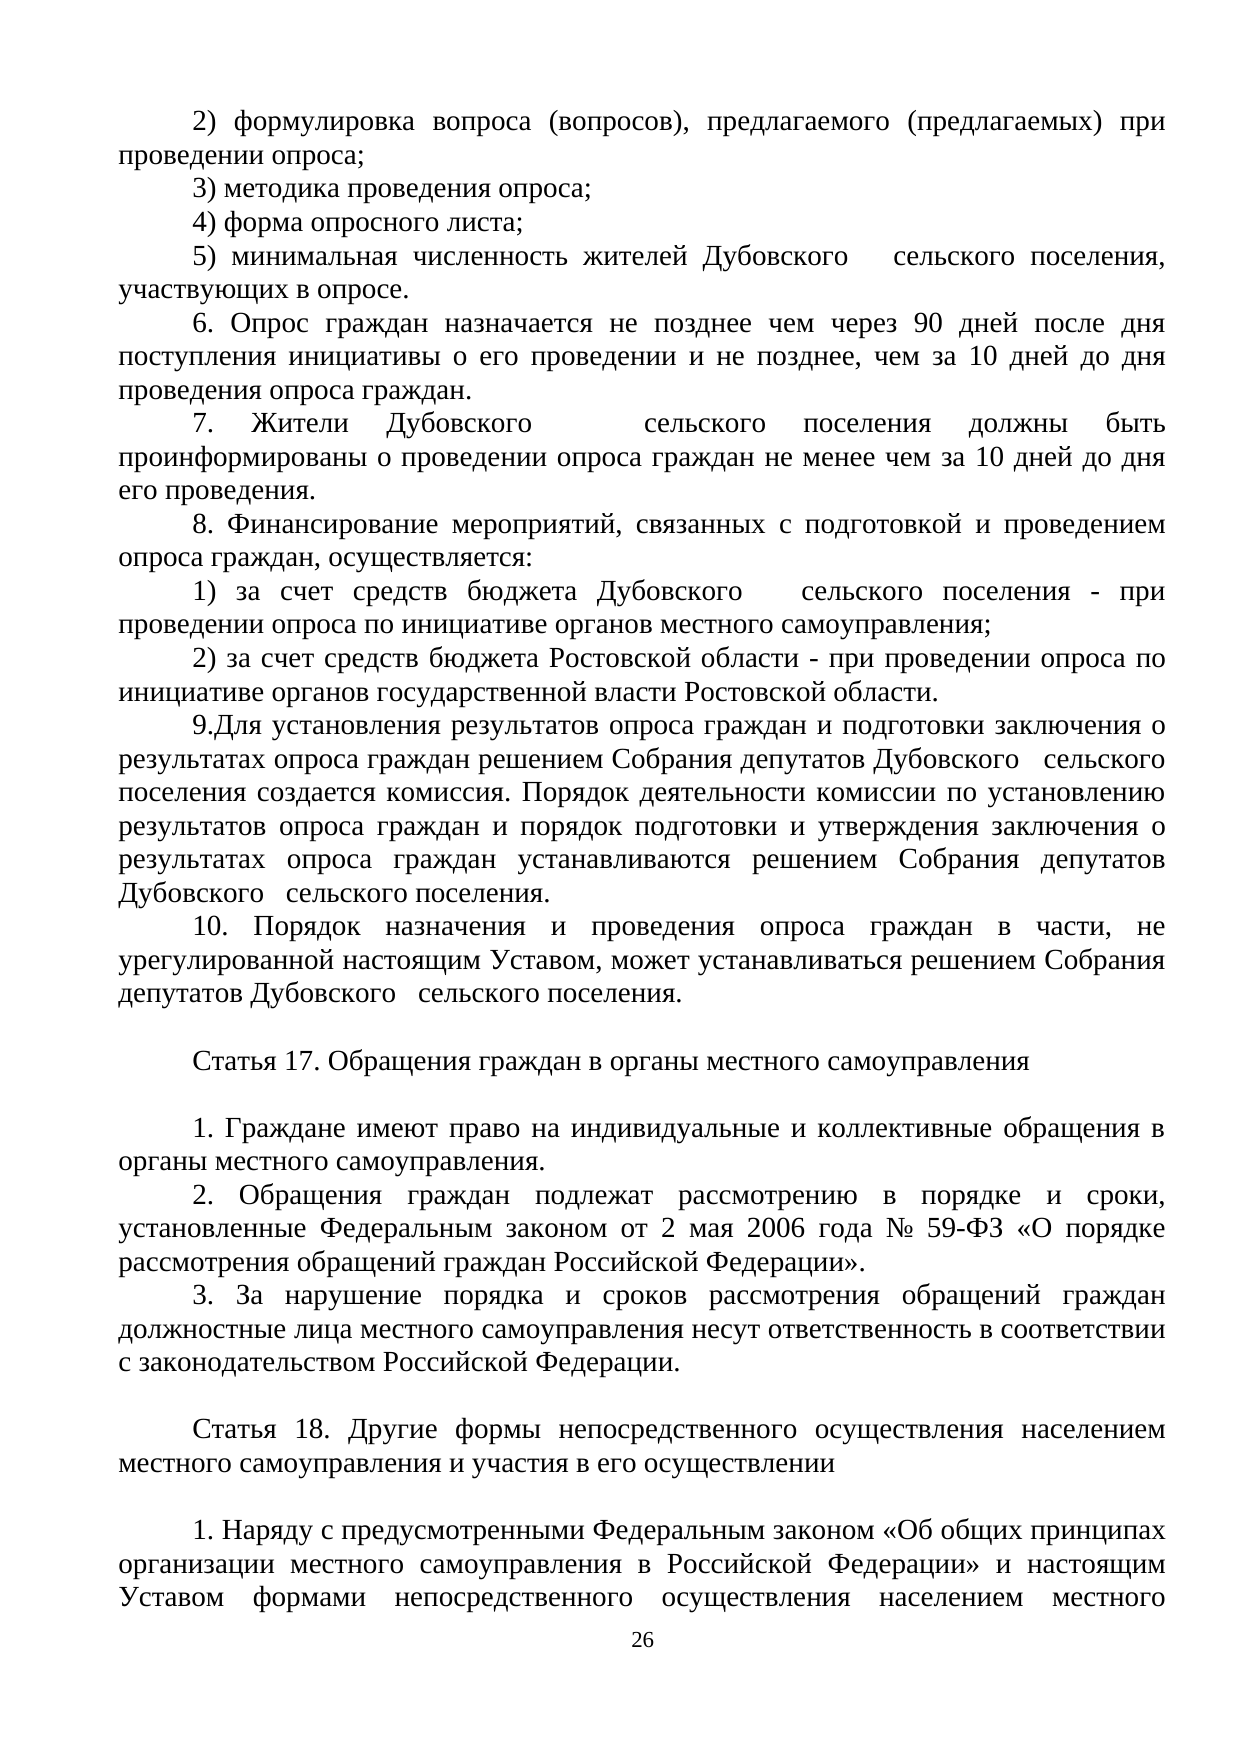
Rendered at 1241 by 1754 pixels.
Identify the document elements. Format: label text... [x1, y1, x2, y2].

text 2. Обращения граждан подлежат рассмотрению в порядке и сроки, установленные Федеральным законом от 2 мая 2006 года № 59-ФЗ «О порядке рассмотрения обращений граждан Российской Федерации». [118, 1177, 1167, 1277]
text 8. Финансирование мероприятий, связанных с подготовкой и проведением опроса граждан, осуществляется: [118, 506, 1167, 573]
text 3) методика проведения опроса; [118, 171, 1167, 204]
text 7. Жители Дубовского сельского поселения должны быть проинформированы о проведении опроса граждан не менее чем за 10 дней до дня его проведения. [118, 405, 1167, 506]
text 4) форма опросного листа; [118, 204, 1167, 238]
text Статья 17. Обращения граждан в органы местного самоуправления [118, 1043, 1167, 1076]
text 2) формулировка вопроса (вопросов), предлагаемого (предлагаемых) при проведении опроса; [118, 103, 1167, 171]
text 2) за счет средств бюджета Ростовской области - при проведении опроса по инициативе органов государственной власти Ростовской области. [118, 640, 1167, 707]
text 5) минимальная численность жителей Дубовского сельского поселения, участвующих в опросе. [118, 238, 1167, 305]
text 1. Граждане имеют право на индивидуальные и коллективные обращения в органы местного самоуправления. [118, 1110, 1167, 1177]
text 1) за счет средств бюджета Дубовского сельского поселения - при проведении опроса по инициативе органов местного самоуправления; [118, 573, 1167, 640]
text 6. Опрос граждан назначается не позднее чем через 90 дней после дня поступления инициативы о его проведении и не позднее, чем за 10 дней до дня проведения опроса граждан. [118, 305, 1167, 405]
text 3. За нарушение порядка и сроков рассмотрения обращений граждан должностные лица местного самоуправления несут ответственность в соответствии с законодательством Российской Федерации. [118, 1277, 1167, 1378]
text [118, 1512, 1167, 1613]
text 10. Порядок назначения и проведения опроса граждан в части, не урегулированной настоящим Уставом, может устанавливаться решением Собрания депутатов Дубовского сельского поселения. [118, 908, 1167, 1009]
text 9.Для установления результатов опроса граждан и подготовки заключения о результатах опроса граждан решением Собрания депутатов Дубовского сельского поселения создается комиссия. Порядок деятельности комиссии по установлению результатов опроса граждан и порядок подготовки и утверждения заключения о результатах опроса граждан устанавливаются решением Собрания депутатов Дубовского сельского поселения. [118, 707, 1167, 908]
text Статья 18. Другие формы непосредственного осуществления населением местного самоуправления и участия в его осуществлении [118, 1412, 1167, 1479]
